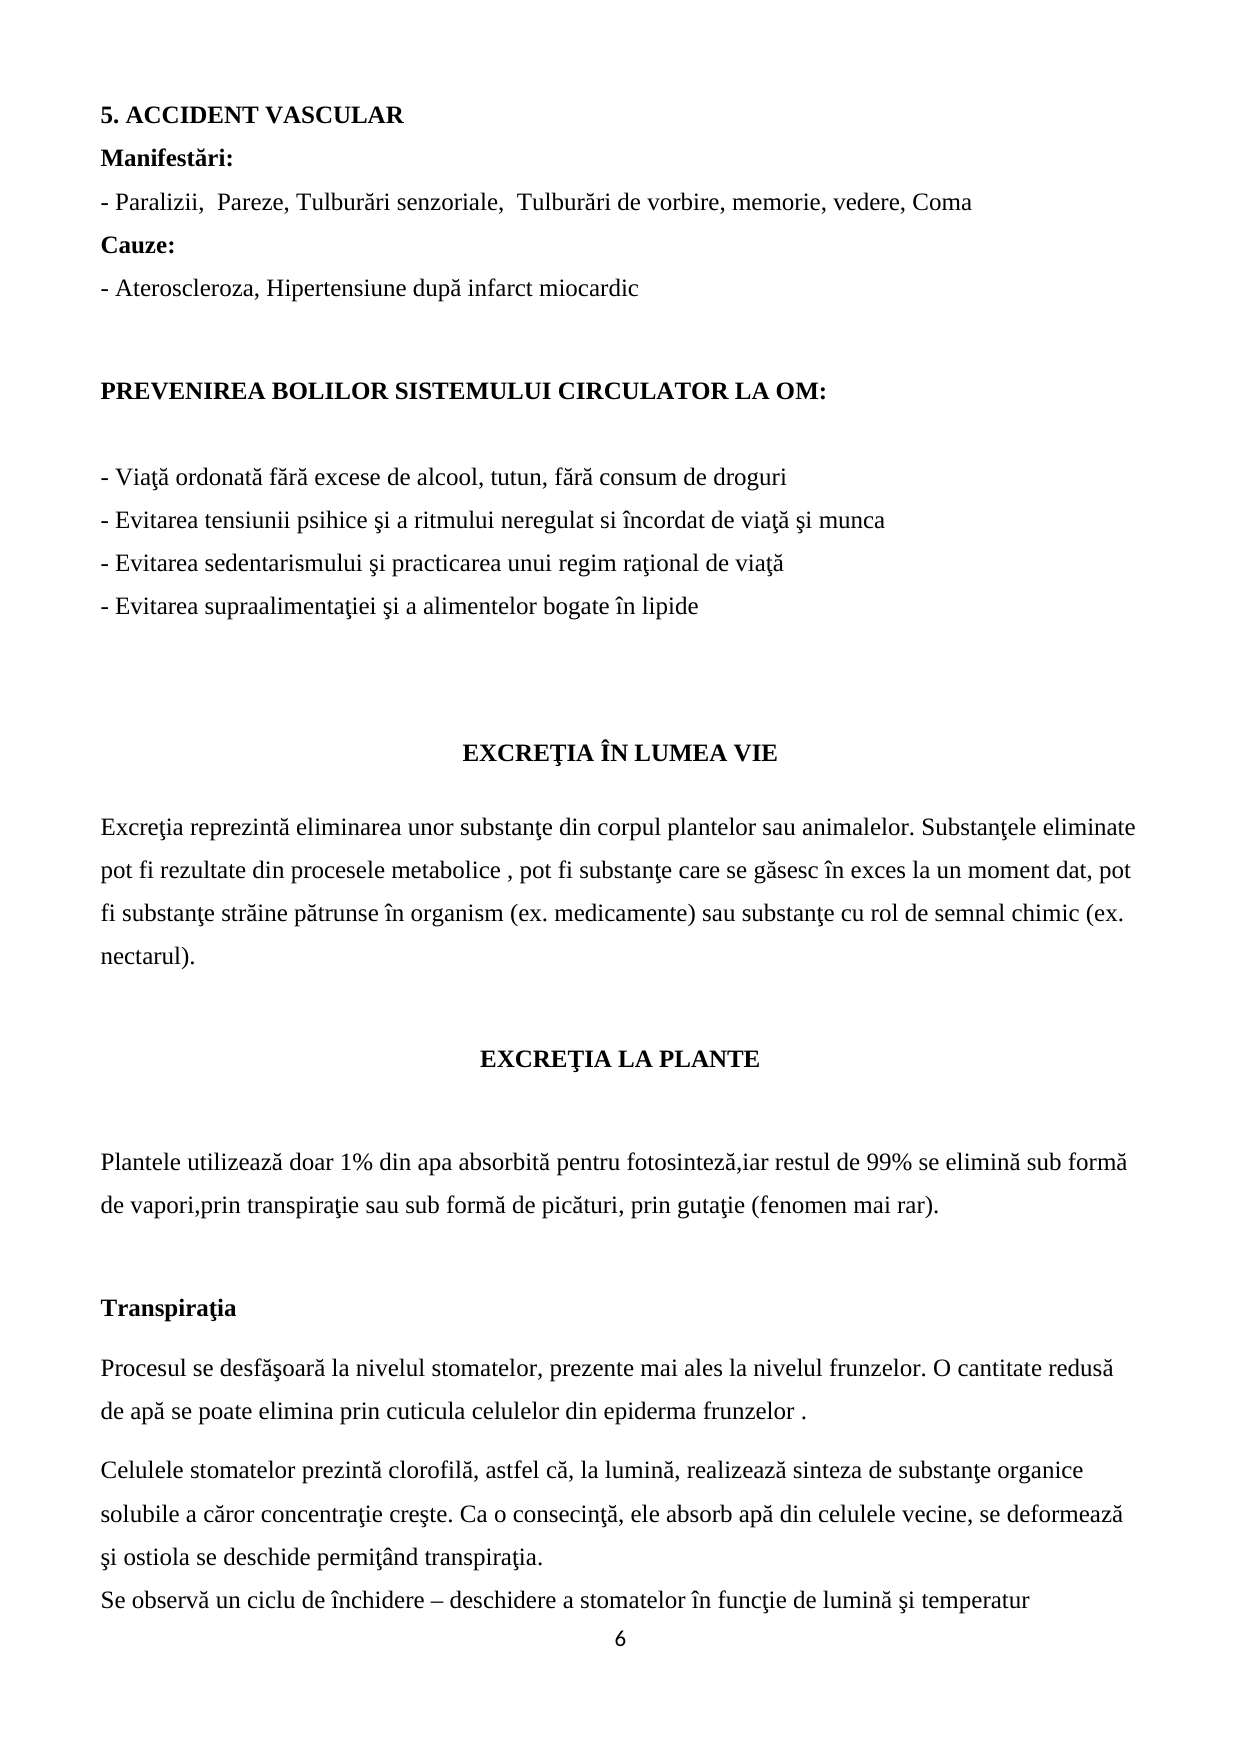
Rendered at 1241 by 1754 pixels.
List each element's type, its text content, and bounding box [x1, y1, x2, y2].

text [100, 100, 1140, 302]
text EXCREŢIA LA PLANTE [100, 1001, 1140, 1073]
text PREVENIREA BOLILOR SISTEMULUI CIRCULATOR LA OM: - Viaţă ordonată fără excese de alcool, tutun, fără consum de droguri - Evitarea tensiunii psihice şi a ritmului neregulat si încordat de viaţă şi munca - Evitarea sedentarismului şi practicarea unui regim raţional de viaţă - Evitarea supraalimentaţiei şi a alimentelor bogate în lipide [100, 333, 1140, 662]
text Plantele utilizează doar 1% din apa absorbită pentru fotosinteză,iar restul de 99% se elimină sub formă de vapori,prin transpiraţie sau sub formă de picături, prin gutaţie (fenomen mai rar). [100, 1104, 1140, 1219]
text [100, 1456, 1140, 1614]
text Transpiraţia [100, 1250, 1140, 1322]
text EXCREŢIA ÎN LUMEA VIE [100, 738, 1140, 795]
text Procesul se desfăşoară la nivelul stomatelor, prezente mai ales la nivelul frunzelor. O cantitate redusă de apă se poate elimina prin cuticula celulelor din epiderma frunzelor . [100, 1353, 1140, 1424]
text Excreţia reprezintă eliminarea unor substanţe din corpul plantelor sau animalelor. Substanţele eliminate pot fi rezultate din procesele metabolice , pot fi substanţe care se găsesc în exces la un moment dat, pot fi substanţe străine pătrunse în organism (ex. medicamente) sau substanţe cu rol de semnal chimic (ex. nectarul). [100, 812, 1140, 970]
